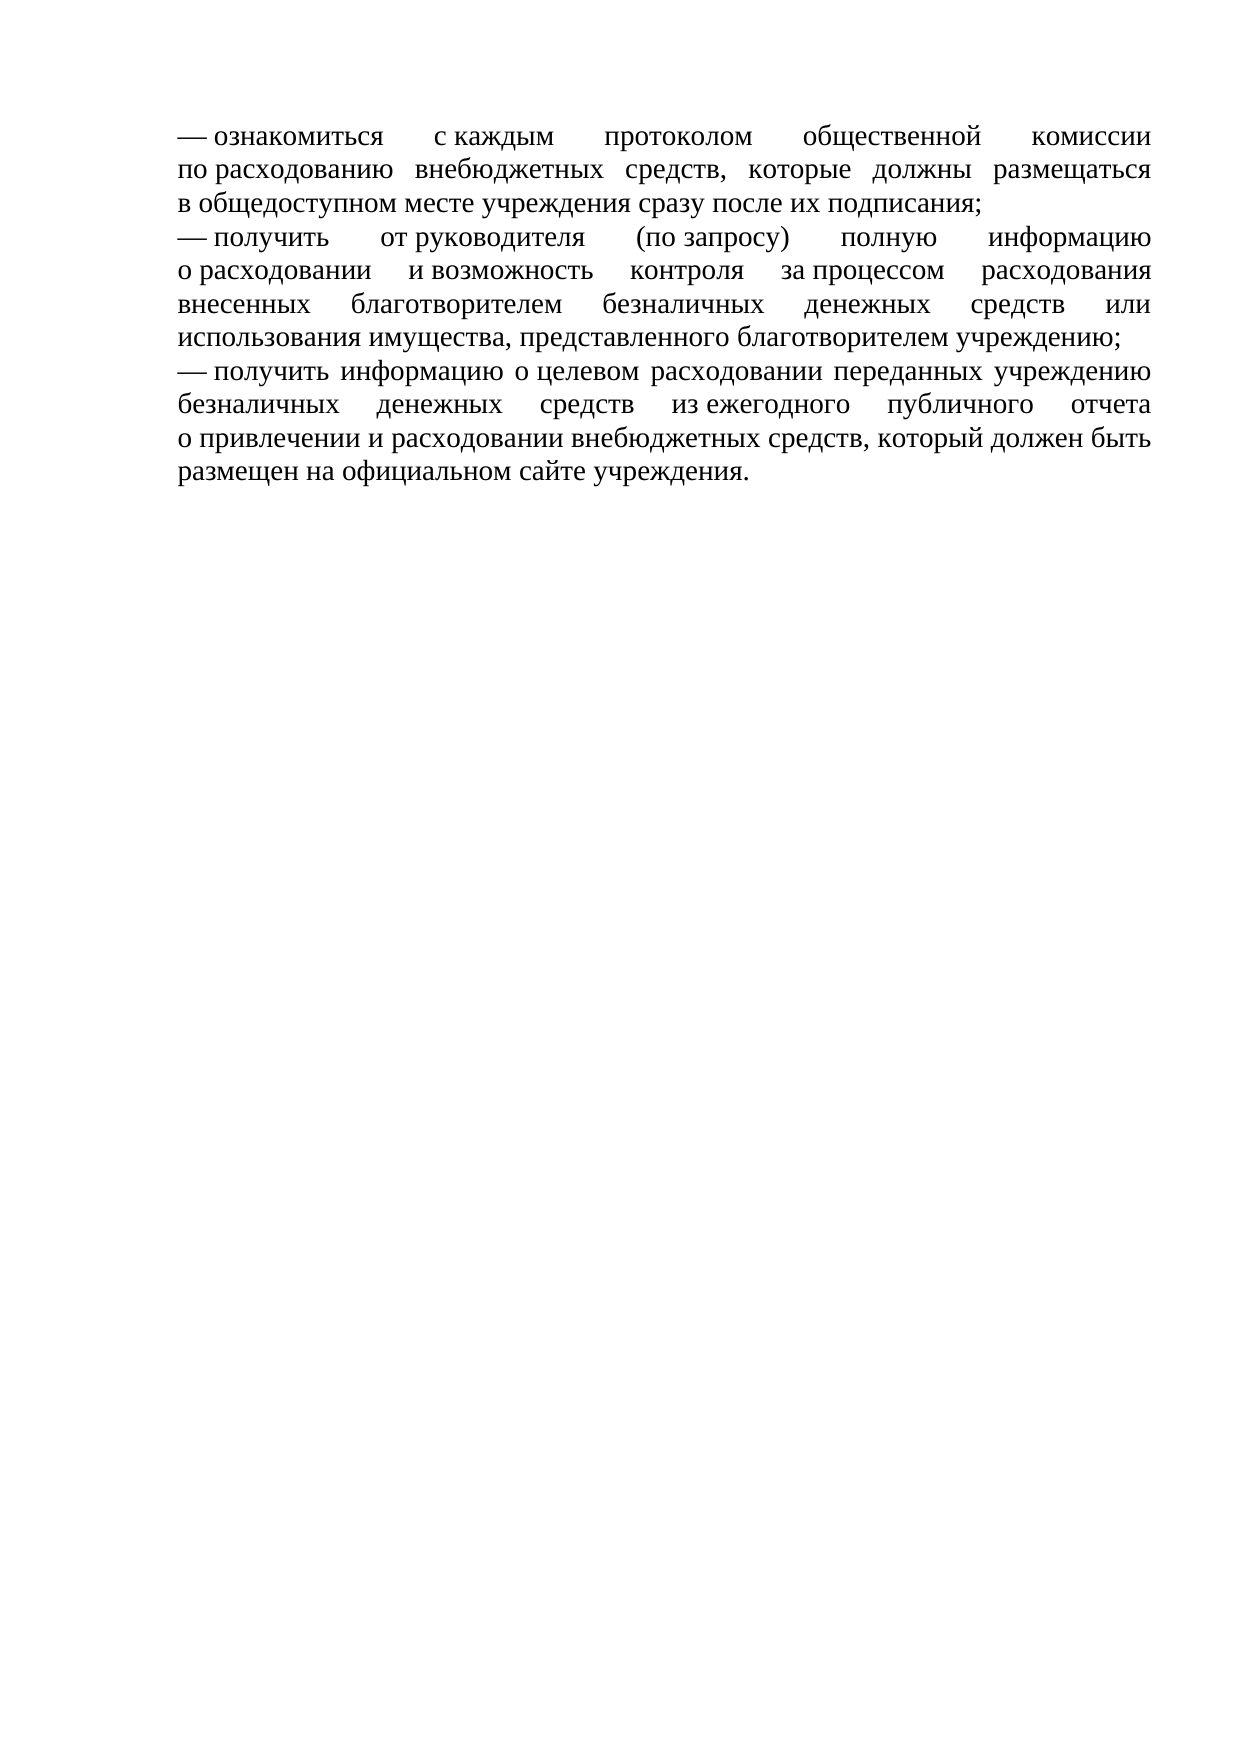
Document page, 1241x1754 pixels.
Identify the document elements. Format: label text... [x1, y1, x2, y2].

text — получить информацию о целевом расходовании переданных учреждению безналичных денежных средств из ежегодного публичного отчета о привлечении и расходовании внебюджетных средств, который должен быть размещен на официальном сайте учреждения. [177, 353, 1152, 487]
text — ознакомиться с каждым протоколом общественной комиссии по расходованию внебюджетных средств, которые должны размещаться в общедоступном месте учреждения сразу после их подписания; [177, 118, 1152, 219]
text — получить от руководителя (по запросу) полную информацию о расходовании и возможность контроля за процессом расходования внесенных благотворителем безналичных денежных средств или использования имущества, представленного благотворителем учреждению; [177, 219, 1152, 353]
